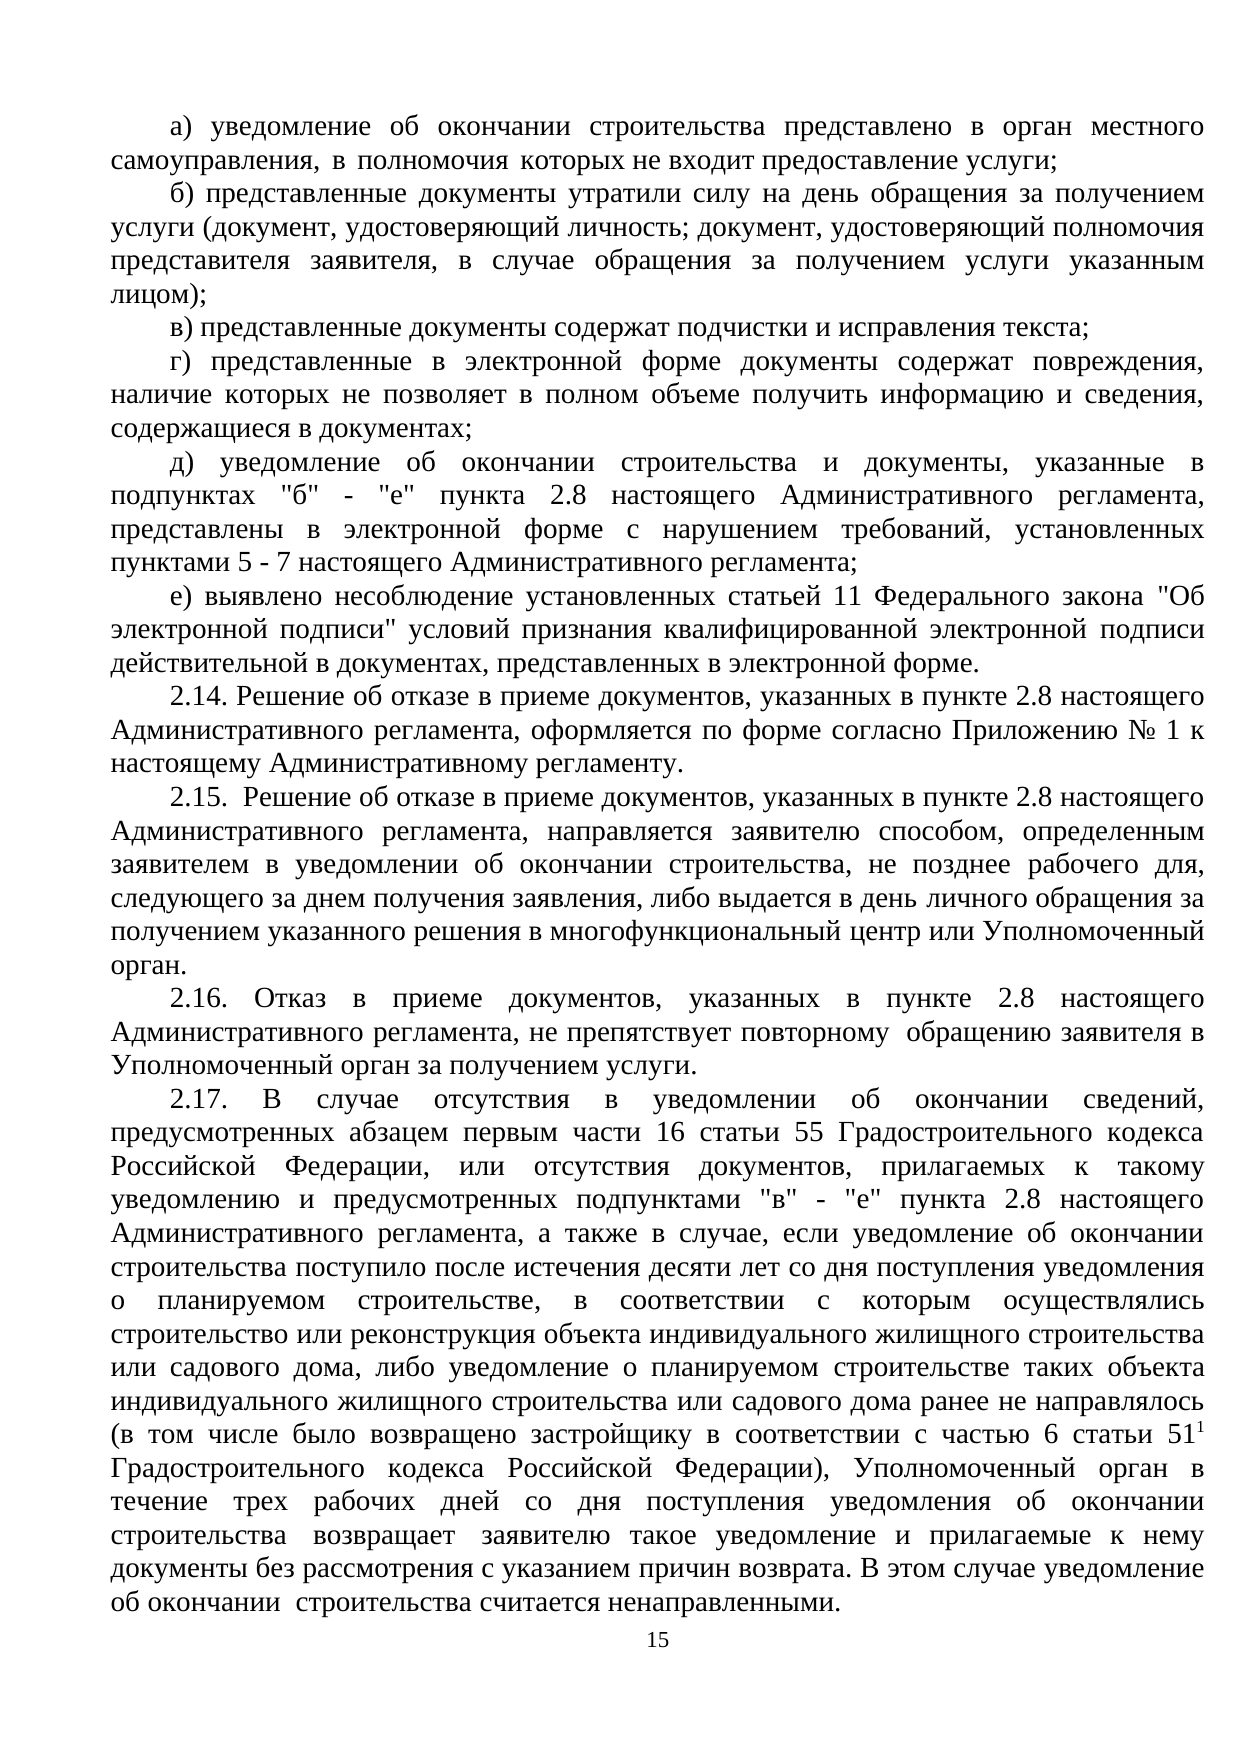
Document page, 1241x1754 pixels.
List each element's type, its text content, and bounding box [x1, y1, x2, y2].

text е) выявлено несоблюдение установленных статьей 11 Федерального закона "Об электронной подписи" условий признания квалифицированной электронной подписи действительной в документах, представленных в электронной форме. [110, 578, 1205, 678]
text 2.17. В случае отсутствия в уведомлении об окончании сведений, предусмотренных абзацем первым части 16 статьи 55 Градостроительного кодекса Российской Федерации, или отсутствия документов, прилагаемых к такому уведомлению и предусмотренных подпунктами "в" - "е" пункта 2.8 настоящего Административного регламента, а также в случае, если уведомление об окончании строительства поступило после истечения десяти лет со дня поступления уведомления о планируемом строительстве, в соответствии с которым осуществлялись строительство или реконструкция объекта индивидуального жилищного строительства или садового дома, либо уведомление о планируемом строительстве таких объекта индивидуального жилищного строительства или садового дома ранее не направлялось (в том числе было возвращено застройщику в соответствии с частью 6 статьи 511 Градостроительного кодекса Российской Федерации), Уполномоченный орган в течение трех рабочих дней со дня поступления уведомления об окончании строительства возвращает заявителю такое уведомление и прилагаемые к нему документы без рассмотрения с указанием причин возврата. В этом случае уведомление об окончании строительства считается ненаправленными. [110, 1081, 1205, 1618]
text 2.16. Отказ в приеме документов, указанных в пункте 2.8 настоящего Административного регламента, не препятствует повторному обращению заявителя в Уполномоченный орган за получением услуги. [110, 980, 1205, 1081]
text г) представленные в электронной форме документы содержат повреждения, наличие которых не позволяет в полном объеме получить информацию и сведения, содержащиеся в документах; [110, 343, 1205, 444]
text а) уведомление об окончании строительства представлено в орган местного самоуправления, в полномочия которых не входит предоставление услуги; [110, 108, 1205, 175]
text б) представленные документы утратили силу на день обращения за получением услуги (документ, удостоверяющий личность; документ, удостоверяющий полномочия представителя заявителя, в случае обращения за получением услуги указанным лицом); [110, 175, 1205, 309]
text д) уведомление об окончании строительства и документы, указанные в подпунктах "б" - "е" пункта 2.8 настоящего Административного регламента, представлены в электронной форме с нарушением требований, установленных пунктами 5 - 7 настоящего Административного регламента; [110, 444, 1205, 578]
text 2.14. Решение об отказе в приеме документов, указанных в пункте 2.8 настоящего Административного регламента, оформляется по форме согласно Приложению № 1 к настоящему Административному регламенту. [110, 678, 1205, 779]
text в) представленные документы содержат подчистки и исправления текста; [110, 309, 1205, 343]
text 2.15. Решение об отказе в приеме документов, указанных в пункте 2.8 настоящего Административного регламента, направляется заявителю способом, определенным заявителем в уведомлении об окончании строительства, не позднее рабочего для, следующего за днем получения заявления, либо выдается в день личного обращения за получением указанного решения в многофункциональный центр или Уполномоченный орган. [110, 779, 1205, 980]
